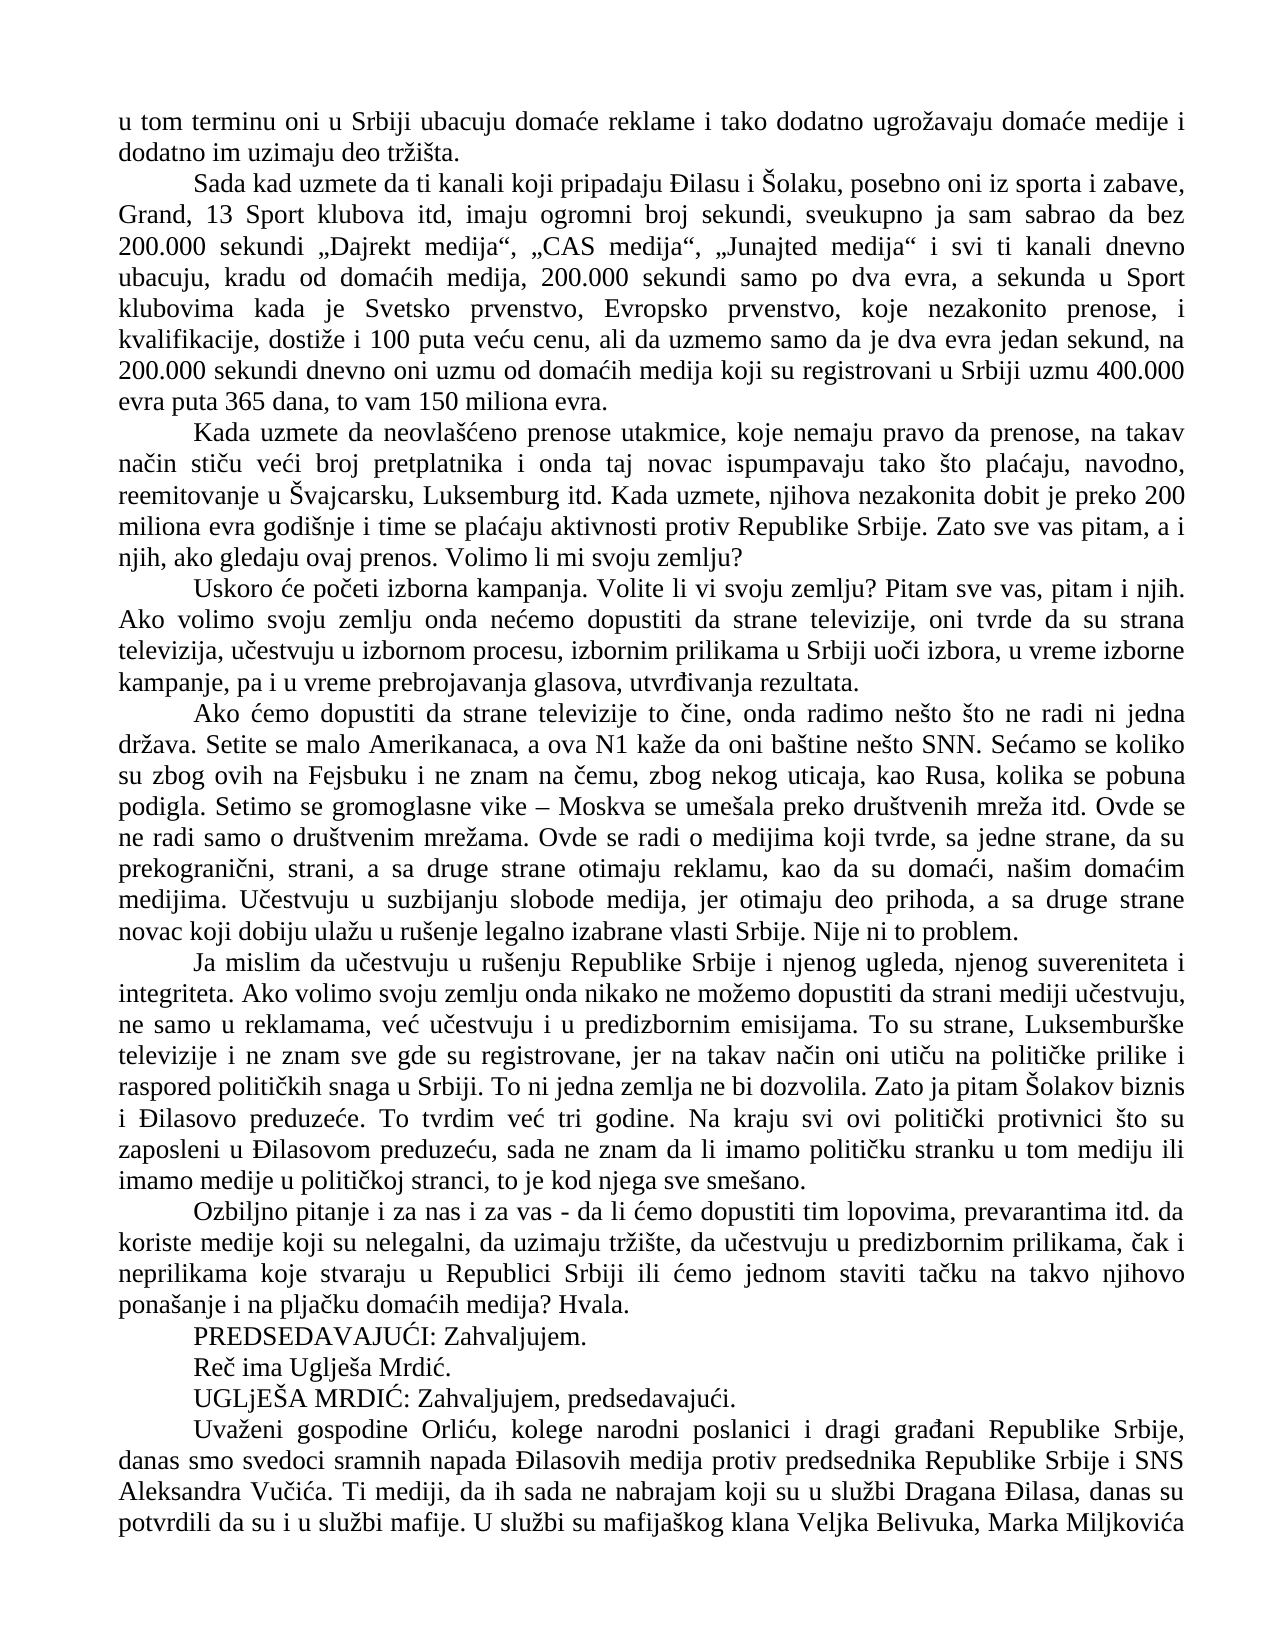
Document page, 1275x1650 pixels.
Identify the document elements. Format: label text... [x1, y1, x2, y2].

text Reč ima Uglješa Mrdić. [118, 1351, 1186, 1382]
text Ja mislim da učestvuju u rušenju Republike Srbije i njenog ugleda, njenog suvereniteta i integriteta. Ako volimo svoju zemlju onda nikako ne možemo dopustiti da strani mediji učestvuju, ne samo u reklamama, već učestvuju i u predizbornim emisijama. To su strane, Luksemburške televizije i ne znam sve gde su registrovane, jer na takav način oni utiču na političke prilike i raspored političkih snaga u Srbiji. To ni jedna zemlja ne bi dozvolila. Zato ja pitam Šolakov biznis i Đilasovo preduzeće. To tvrdim već tri godine. Na kraju svi ovi politički protivnici što su zaposleni u Đilasovom preduzeću, sada ne znam da li imamo političku stranku u tom mediju ili imamo medije u političkoj stranci, to je kod njega sve smešano. [118, 946, 1186, 1195]
text Kada uzmete da neovlašćeno prenose utakmice, koje nemaju pravo da prenose, na takav način stiču veći broj pretplatnika i onda taj novac ispumpavaju tako što plaćaju, navodno, reemitovanje u Švajcarsku, Luksemburg itd. Kada uzmete, njihova nezakonita dobit je preko 200 miliona evra godišnje i time se plaćaju aktivnosti protiv Republike Srbije. Zato sve vas pitam, a i njih, ako gledaju ovaj prenos. Volimo li mi svoju zemlju? [118, 416, 1186, 572]
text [118, 105, 1186, 167]
text Ozbiljno pitanje i za nas i za vas - da li ćemo dopustiti tim lopovima, prevarantima itd. da koriste medije koji su nelegalni, da uzimaju tržište, da učestvuju u predizbornim prilikama, čak i neprilikama koje stvaraju u Republici Srbiji ili ćemo jednom staviti tačku na takvo njihovo ponašanje i na pljačku domaćih medija? Hvala. [118, 1195, 1186, 1320]
text Sada kad uzmete da ti kanali koji pripadaju Đilasu i Šolaku, posebno oni iz sporta i zabave, Grand, 13 Sport klubova itd, imaju ogromni broj sekundi, sveukupno ja sam sabrao da bez 200.000 sekundi „Dajrekt medija“, „CAS medija“, „Junajted medija“ i svi ti kanali dnevno ubacuju, kradu od domaćih medija, 200.000 sekundi samo po dva evra, a sekunda u Sport klubovima kada je Svetsko prvenstvo, Evropsko prvenstvo, koje nezakonito prenose, i kvalifikacije, dostiže i 100 puta veću cenu, ali da uzmemo samo da je dva evra jedan sekund, na 200.000 sekundi dnevno oni uzmu od domaćih medija koji su registrovani u Srbiji uzmu 400.000 evra puta 365 dana, to vam 150 miliona evra. [118, 167, 1186, 416]
text PREDSEDAVAJUĆI: Zahvaljujem. [118, 1320, 1186, 1351]
text Uskoro će početi izborna kampanja. Volite li vi svoju zemlju? Pitam sve vas, pitam i njih. Ako volimo svoju zemlju onda nećemo dopustiti da strane televizije, oni tvrde da su strana televizija, učestvuju u izbornom procesu, izbornim prilikama u Srbiji uoči izbora, u vreme izborne kampanje, pa i u vreme prebrojavanja glasova, utvrđivanja rezultata. [118, 572, 1186, 697]
text UGLjEŠA MRDIĆ: Zahvaljujem, predsedavajući. [118, 1382, 1186, 1413]
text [118, 1413, 1186, 1538]
text Ako ćemo dopustiti da strane televizije to čine, onda radimo nešto što ne radi ni jedna država. Setite se malo Amerikanaca, a ova N1 kaže da oni baštine nešto SNN. Sećamo se koliko su zbog ovih na Fejsbuku i ne znam na čemu, zbog nekog uticaja, kao Rusa, kolika se pobuna podigla. Setimo se gromoglasne vike – Moskva se umešala preko društvenih mreža itd. Ovde se ne radi samo o društvenim mrežama. Ovde se radi o medijima koji tvrde, sa jedne strane, da su prekogranični, strani, a sa druge strane otimaju reklamu, kao da su domaći, našim domaćim medijima. Učestvuju u suzbijanju slobode medija, jer otimaju deo prihoda, a sa druge strane novac koji dobiju ulažu u rušenje legalno izabrane vlasti Srbije. Nije ni to problem. [118, 697, 1186, 946]
